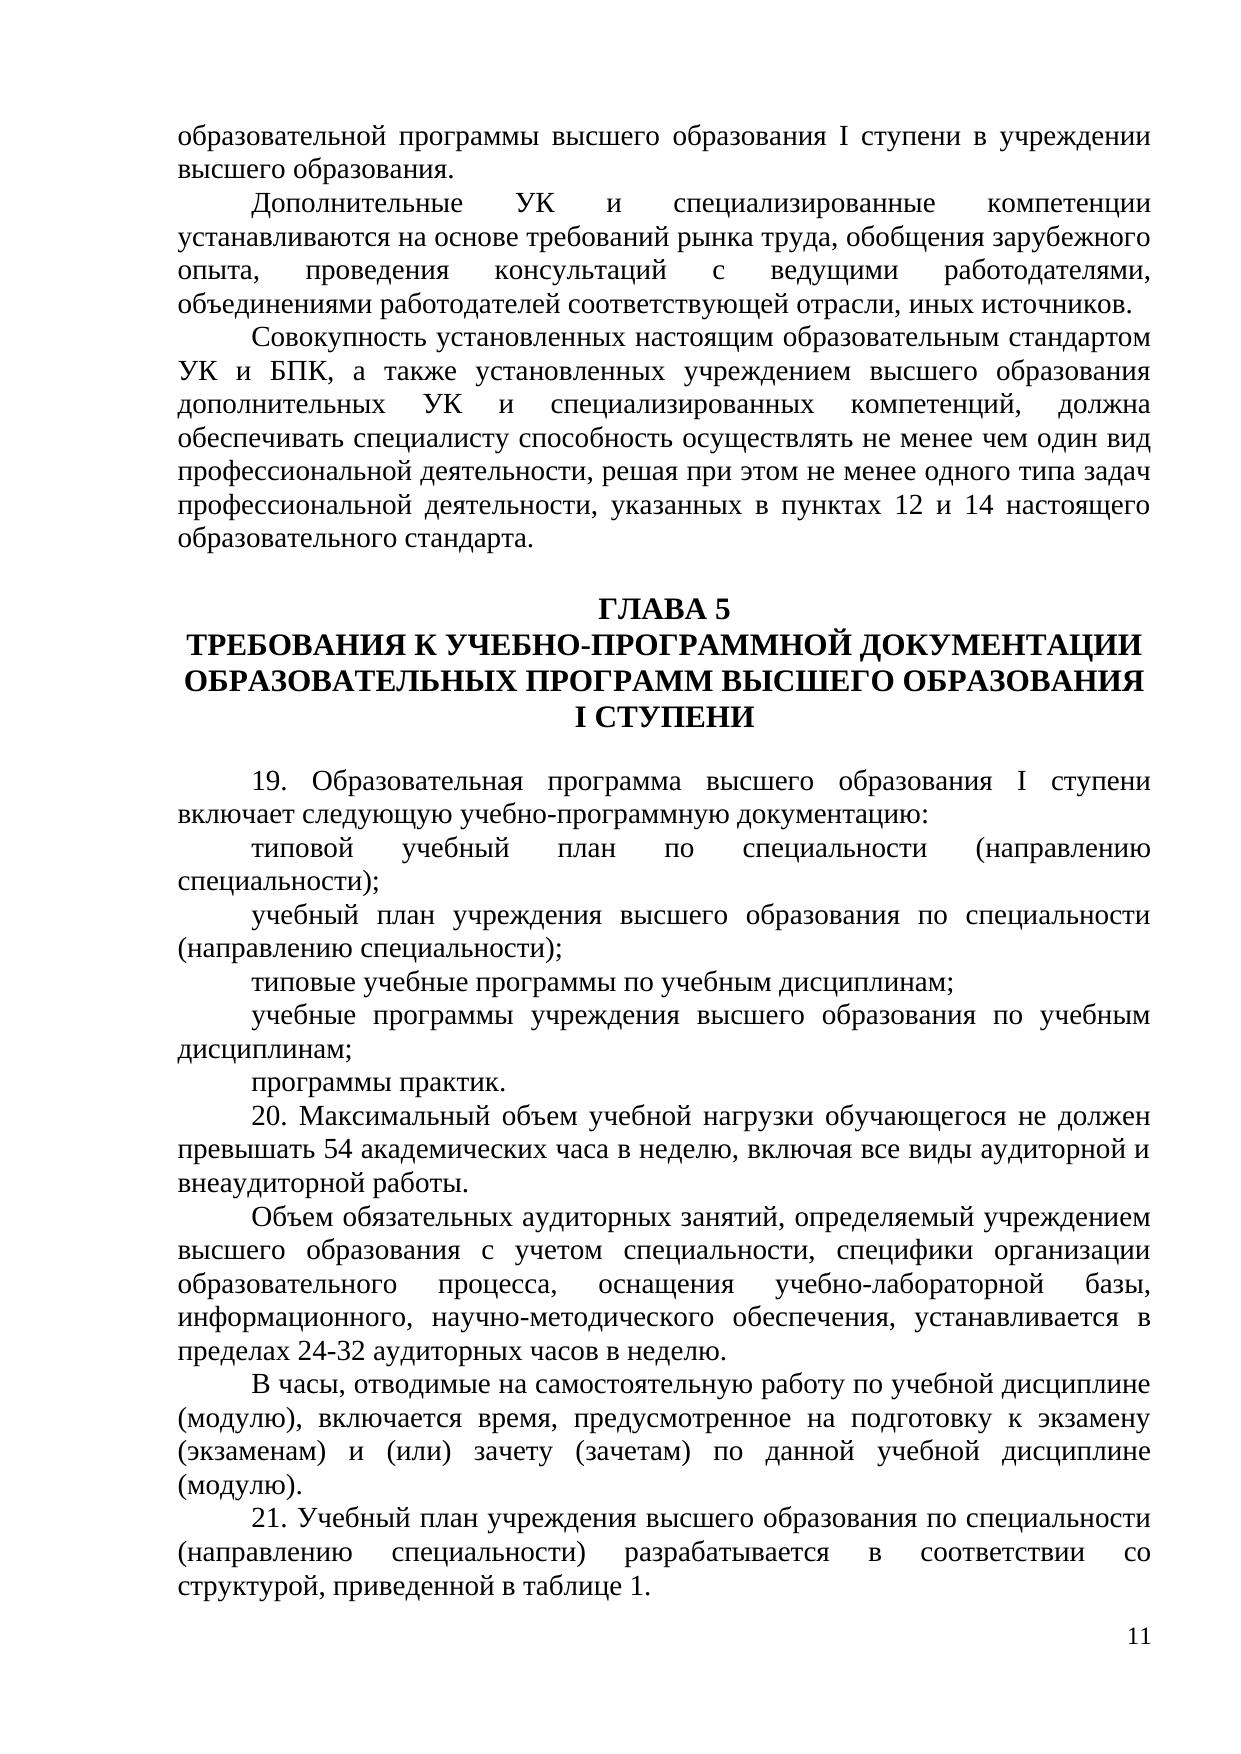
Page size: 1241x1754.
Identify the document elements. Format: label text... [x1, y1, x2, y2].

text учебный план учреждения высшего образования по специальности (направлению специальности); [177, 897, 1152, 964]
text учебные программы учреждения высшего образования по учебным дисциплинам; [177, 997, 1152, 1064]
text ГЛАВА 5 [177, 590, 1152, 626]
text 20. Максимальный объем учебной нагрузки обучающегося не должен превышать 54 академических часа в неделю, включая все виды аудиторной и внеаудиторной работы. [177, 1098, 1152, 1199]
text ТРЕБОВАНИЯ К УЧЕБНО-ПРОГРАММНОЙ ДОКУМЕНТАЦИИ ОБРАЗОВАТЕЛЬНЫХ ПРОГРАММ ВЫСШЕГО ОБРАЗОВАНИЯ I СТУПЕНИ [177, 626, 1152, 734]
text типовой учебный план по специальности (направлению специальности); [177, 830, 1152, 897]
text Совокупность установленных настоящим образовательным стандартом УК и БПК, а также установленных учреждением высшего образования дополнительных УК и специализированных компетенций, должна обеспечивать специалисту способность осуществлять не менее чем один вид профессиональной деятельности, решая при этом не менее одного типа задач профессиональной деятельности, указанных в пунктах 12 и 14 настоящего образовательного стандарта. [177, 319, 1152, 554]
text 21. Учебный план учреждения высшего образования по специальности (направлению специальности) разрабатывается в соответствии со структурой, приведенной в таблице 1. [177, 1501, 1152, 1601]
text типовые учебные программы по учебным дисциплинам; [177, 964, 1152, 997]
text Дополнительные УК и специализированные компетенции устанавливаются на основе требований рынка труда, обобщения зарубежного опыта, проведения консультаций с ведущими работодателями, объединениями работодателей соответствующей отрасли, иных источников. [177, 185, 1152, 319]
text Объем обязательных аудиторных занятий, определяемый учреждением высшего образования с учетом специальности, специфики организации образовательного процесса, оснащения учебно-лабораторной базы, информационного, научно-методического обеспечения, устанавливается в пределах 24-32 аудиторных часов в неделю. [177, 1199, 1152, 1366]
text программы практик. [177, 1064, 1152, 1098]
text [177, 118, 1152, 185]
text В часы, отводимые на самостоятельную работу по учебной дисциплине (модулю), включается время, предусмотренное на подготовку к экзамену (экзаменам) и (или) зачету (зачетам) по данной учебной дисциплине (модулю). [177, 1366, 1152, 1501]
text 19. Образовательная программа высшего образования I ступени включает следующую учебно-программную документацию: [177, 763, 1152, 830]
